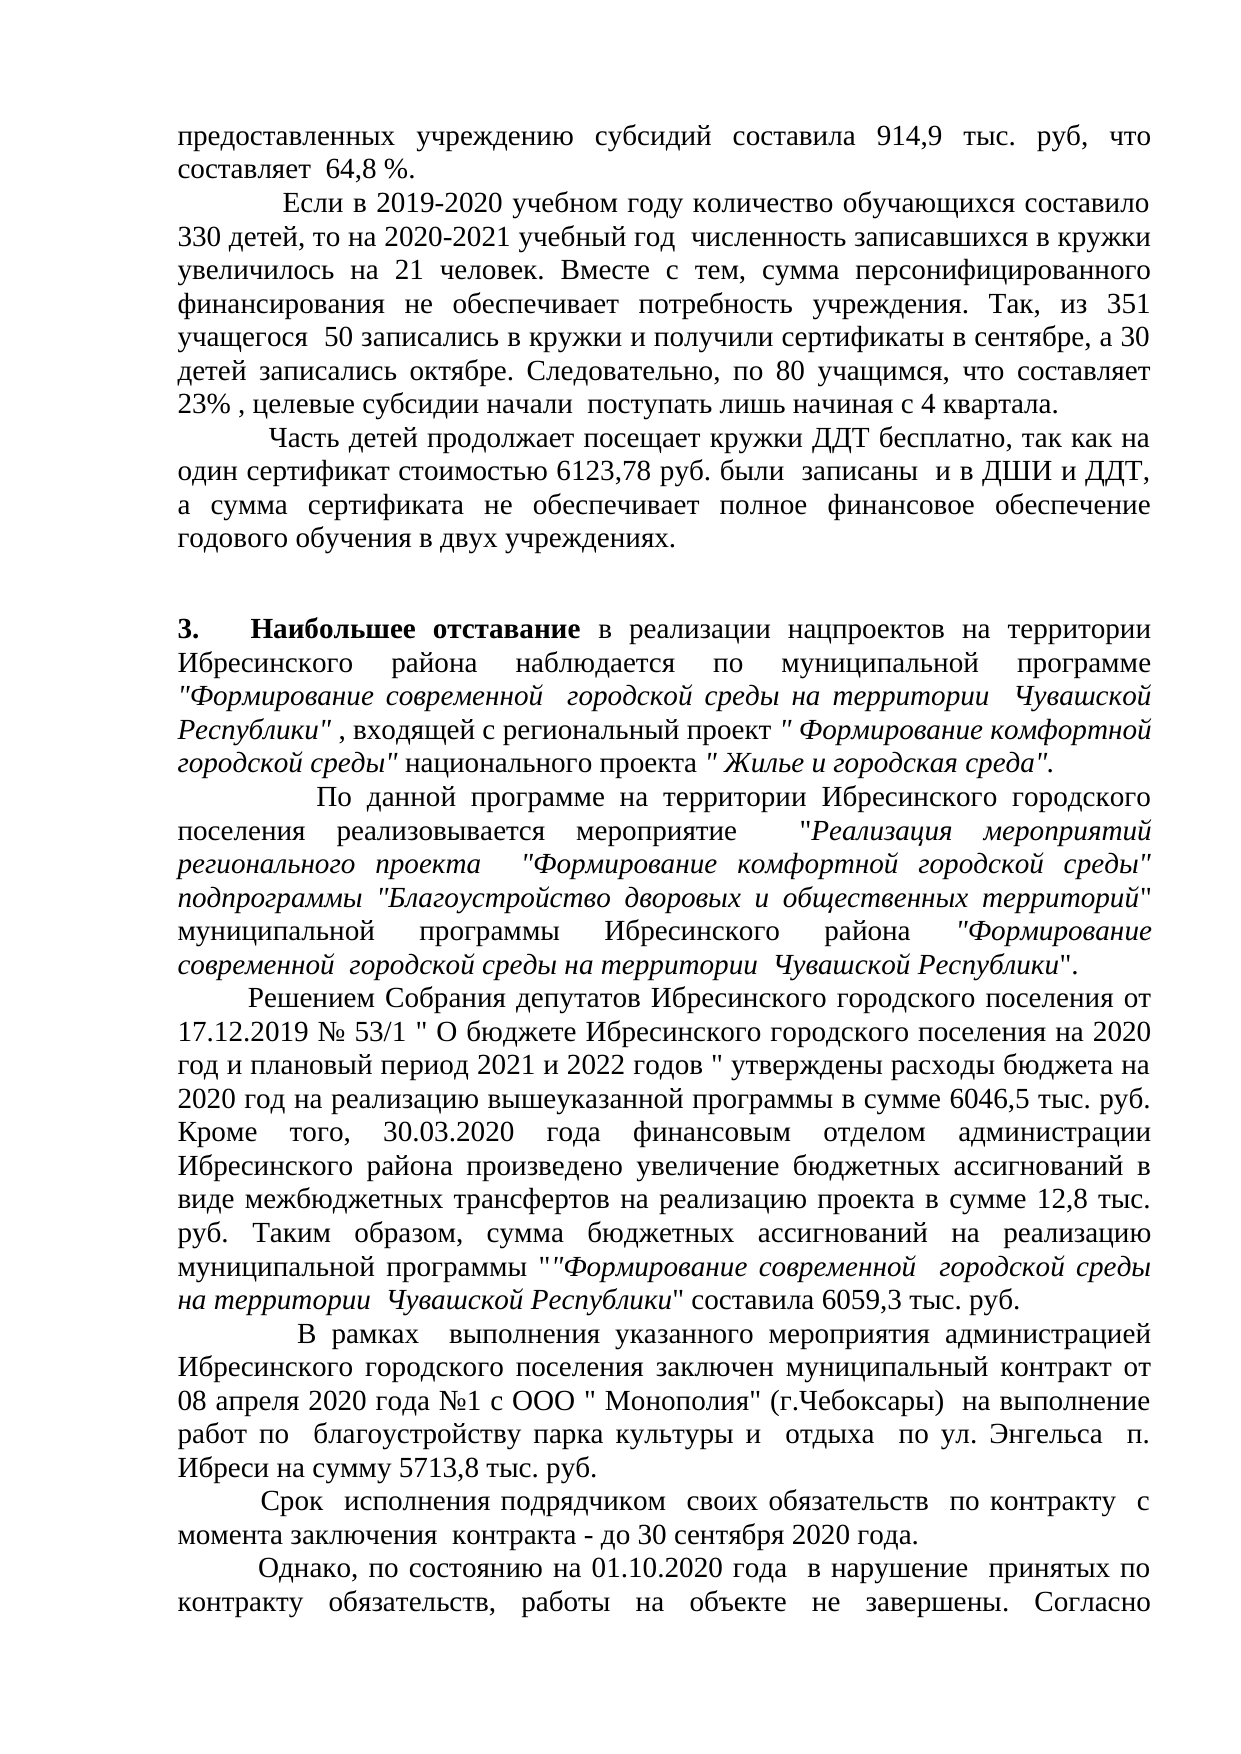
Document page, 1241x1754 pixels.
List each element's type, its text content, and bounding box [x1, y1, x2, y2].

text 3. Наибольшее отставание в реализации нацпроектов на территории Ибресинского района наблюдается по муниципальной программе "Формирование современной городской среды на территории Чувашской Республики" , входящей с региональный проект " Формирование комфортной городской среды" национального проекта " Жилье и городская среда". [177, 611, 1152, 779]
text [177, 1551, 1152, 1618]
text Решением Собрания депутатов Ибресинского городского поселения от 17.12.2019 № 53/1 " О бюджете Ибресинского городского поселения на 2020 год и плановый период 2021 и 2022 годов " утверждены расходы бюджета на 2020 год на реализацию вышеуказанной программы в сумме 6046,5 тыс. руб. Кроме того, 30.03.2020 года финансовым отделом администрации Ибресинского района произведено увеличение бюджетных ассигнований в виде межбюджетных трансфертов на реализацию проекта в сумме 12,8 тыс. руб. Таким образом, сумма бюджетных ассигнований на реализацию муниципальной программы ""Формирование современной городской среды на территории Чувашской Республики" составила 6059,3 тыс. руб. [177, 980, 1152, 1316]
text Часть детей продолжает посещает кружки ДДТ бесплатно, так как на один сертификат стоимостью 6123,78 руб. были записаны и в ДШИ и ДДТ, а сумма сертификата не обеспечивает полное финансовое обеспечение годового обучения в двух учреждениях. [177, 420, 1152, 554]
text В рамках выполнения указанного мероприятия администрацией Ибресинского городского поселения заключен муниципальный контракт от 08 апреля 2020 года №1 с ООО " Монополия" (г.Чебоксары) на выполнение работ по благоустройству парка культуры и отдыха по ул. Энгельса п. Ибреси на сумму 5713,8 тыс. руб. [177, 1316, 1152, 1483]
text Если в 2019-2020 учебном году количество обучающихся составило 330 детей, то на 2020-2021 учебный год численность записавшихся в кружки увеличилось на 21 человек. Вместе с тем, сумма персонифицированного финансирования не обеспечивает потребность учреждения. Так, из 351 учащегося 50 записались в кружки и получили сертификаты в сентябре, а 30 детей записались октябре. Следовательно, по 80 учащимся, что составляет 23% , целевые субсидии начали поступать лишь начиная с 4 квартала. [177, 185, 1152, 420]
text Срок исполнения подрядчиком своих обязательств по контракту с момента заключения контракта - до 30 сентября 2020 года. [177, 1483, 1152, 1551]
text По данной программе на территории Ибресинского городского поселения реализовывается мероприятие "Реализация мероприятий регионального проекта "Формирование комфортной городской среды" подпрограммы "Благоустройство дворовых и общественных территорий" муниципальной программы Ибресинского района "Формирование современной городской среды на территории Чувашской Республики". [177, 779, 1152, 980]
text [177, 118, 1152, 185]
